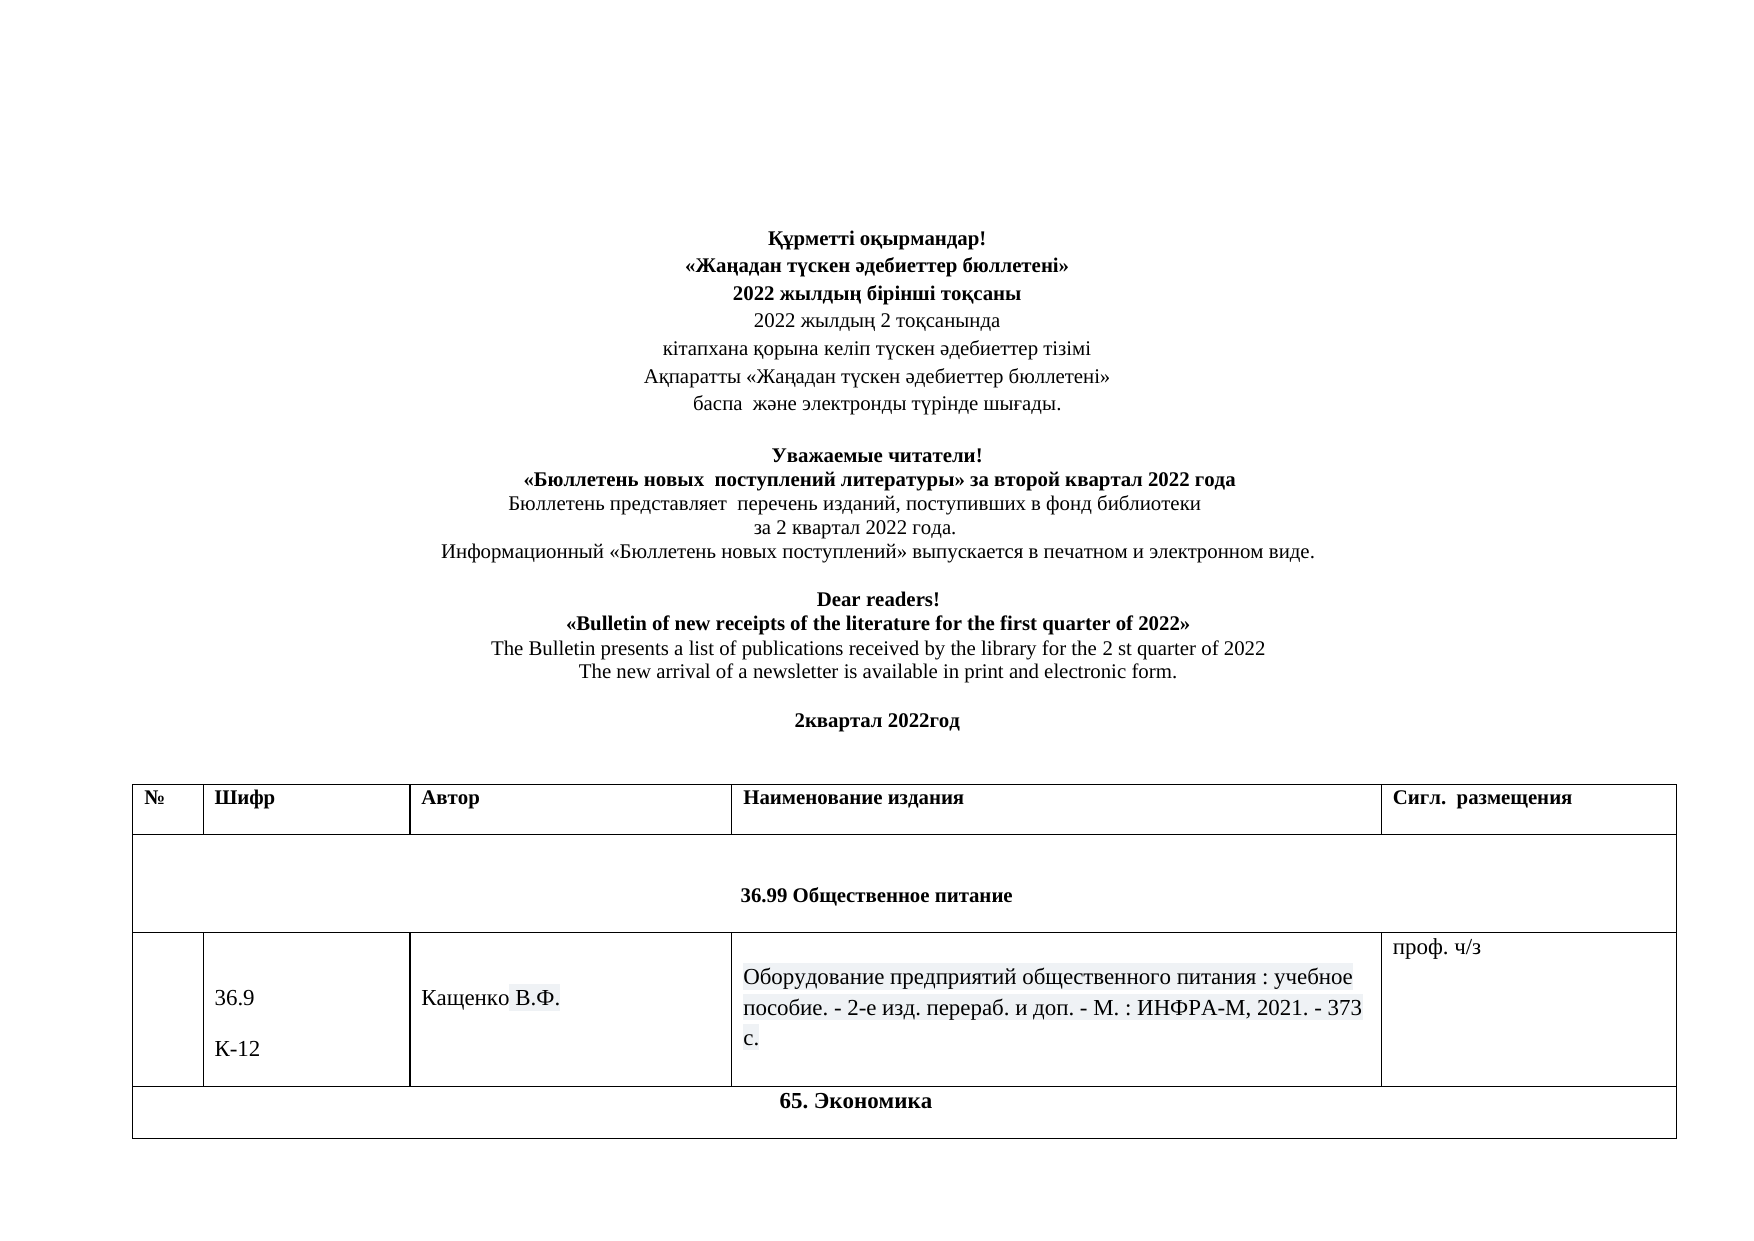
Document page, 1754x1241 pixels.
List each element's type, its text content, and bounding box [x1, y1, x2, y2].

text Құрметті оқырмандар! [118, 226, 1636, 250]
table_cell 36.99 Общественное питание [133, 835, 1676, 932]
text Бюллетень представляет перечень изданий, поступивших в фонд библиотеки [74, 491, 1636, 515]
table_header Шифр [204, 785, 409, 834]
text The new arrival of a newsletter is available in print and electronic form. [74, 659, 1636, 683]
table_cell 36.9 К-12 [204, 933, 409, 1086]
text Dear readers! [74, 587, 1636, 611]
text 2022 жылдың 2 тоқсанында [118, 308, 1636, 332]
text «Жаңадан түскен әдебиеттер бюллетені» [118, 253, 1636, 277]
text Информационный «Бюллетень новых поступлений» выпускается в печатном и электронном виде. [74, 539, 1636, 563]
text «Бюллетень новых поступлений литературы» за второй квартал 2022 года [118, 467, 1636, 491]
text Уважаемые читатели! [118, 443, 1636, 467]
table_header Наименование издания [732, 785, 1381, 834]
table_cell 65. Экономика [133, 1087, 1676, 1138]
text Ақпаратты «Жаңадан түскен әдебиеттер бюллетені» [118, 364, 1636, 388]
table_cell Оборудование предприятий общественного питания : учебное пособие. - 2-е изд. перераб. и доп. - М. : ИНФРА-М, 2021. - 373 с. [732, 933, 1381, 1086]
table_cell [133, 933, 203, 1086]
text за 2 квартал 2022 года. [74, 515, 1636, 539]
table_cell Кащенко В.Ф. [411, 933, 731, 1086]
text кітапхана қорына келіп түскен әдебиеттер тізімі [118, 336, 1636, 360]
text 2квартал 2022год [118, 708, 1636, 732]
table_cell проф. ч/з [1382, 933, 1676, 1086]
table_header Сигл. размещения [1382, 785, 1676, 834]
text баспа және электронды түрінде шығады. [118, 391, 1636, 415]
text The Bulletin presents a list of publications received by the library for the 2 st quarter of 2022 [74, 635, 1636, 659]
text 2022 жылдың бірінші тоқсаны [118, 281, 1636, 305]
table_header Автор [411, 785, 731, 834]
text «Bulletin of new receipts of the literature for the first quarter of 2022» [74, 611, 1636, 635]
table_header № [133, 785, 203, 834]
